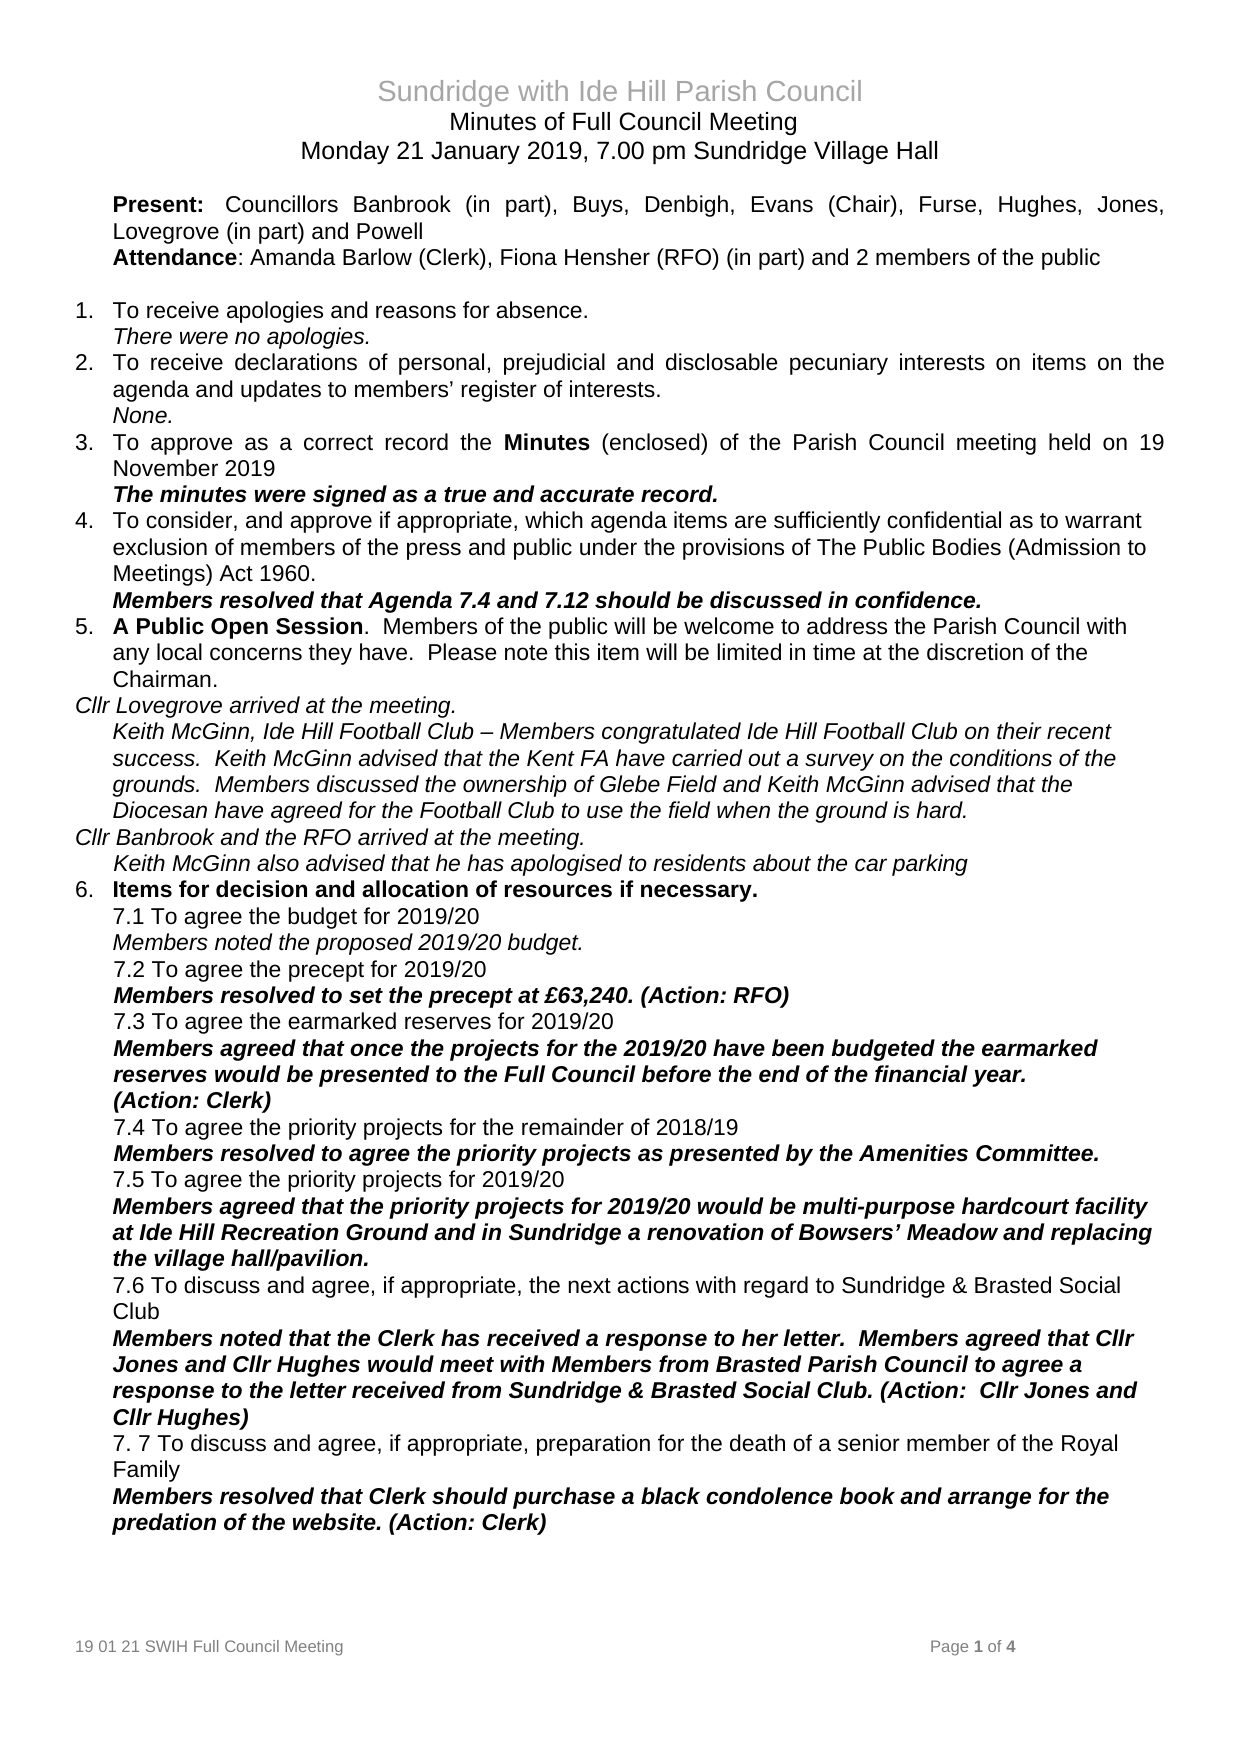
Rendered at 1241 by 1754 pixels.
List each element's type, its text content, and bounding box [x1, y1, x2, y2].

text Members agreed that once the projects for the 2019/20 have been budgeted the earmarked [75, 1034, 1165, 1061]
text Keith McGinn also advised that he has apologised to residents about the car parking [75, 850, 1165, 876]
list To approve as a correct record the Minutes (enclosed) of the Parish Council meeting held on 19 November 2019 [75, 428, 1165, 481]
list A Public Open Session. Members of the public will be welcome to address the Parish Council with any local concerns they have. Please note this item will be limited in time at the discretion of the Chairman. [75, 613, 1165, 692]
list Present: Councillors Banbrook (in part), Buys, Denbigh, Evans (Chair), Furse, Hughes, Jones, Lovegrove (in part) and Powell [112, 191, 1165, 244]
list 7. 7 To discuss and agree, if appropriate, preparation for the death of a senior member of the Royal Family [112, 1430, 1165, 1483]
list 7.6 To discuss and agree, if appropriate, the next actions with regard to Sundridge & Brasted Social Club [112, 1272, 1165, 1324]
list Members resolved that Clerk should purchase a black condolence book and arrange for the predation of the website. (Action: Clerk) [112, 1483, 1165, 1535]
list Members noted that the Clerk has received a response to her letter. Members agreed that Cllr Jones and Cllr Hughes would meet with Members from Brasted Parish Council to agree a response to the letter received from Sundridge & Brasted Social Club. (Action: Cllr Jones and Cllr Hughes) [112, 1324, 1165, 1430]
list To consider, and approve if appropriate, which agenda items are sufficiently confidential as to warrant exclusion of members of the press and public under the provisions of The Public Bodies (Admission to Meetings) Act 1960. [75, 507, 1165, 587]
list Attendance: Amanda Barlow (Clerk), Fiona Hensher (RFO) (in part) and 2 members of the public [112, 244, 1165, 270]
list None. [112, 402, 1165, 428]
text Keith McGinn, Ide Hill Football Club – Members congratulated Ide Hill Football Club on their recent success. Keith McGinn advised that the Kent FA have carried out a survey on the conditions of the grounds. Members discussed the ownership of Glebe Field and Keith McGinn advised that the Diocesan have agreed for the Football Club to use the field when the ground is hard. [112, 718, 1165, 824]
text Cllr Banbrook and the RFO arrived at the meeting. [75, 824, 1165, 850]
text 7.4 To agree the priority projects for the remainder of 2018/19 [75, 1114, 1165, 1140]
list There were no apologies. [112, 323, 1165, 349]
list To receive declarations of personal, prejudicial and disclosable pecuniary interests on items on the agenda and updates to members’ register of interests. [75, 349, 1165, 402]
text Members agreed that the priority projects for 2019/20 would be multi-purpose hardcourt facility at Ide Hill Recreation Ground and in Sundridge a renovation of Bowsers’ Meadow and replacing the village hall/pavilion. [112, 1193, 1165, 1272]
list To receive apologies and reasons for absence. [75, 297, 1165, 323]
text Members resolved that Agenda 7.4 and 7.12 should be discussed in confidence. [112, 587, 1165, 613]
text Cllr Lovegrove arrived at the meeting. [75, 692, 1165, 718]
list The minutes were signed as a true and accurate record. [112, 481, 1165, 507]
text 7.5 To agree the priority projects for 2019/20 [75, 1166, 1165, 1193]
text reserves would be presented to the Full Council before the end of the financial year. [75, 1061, 1165, 1087]
list Items for decision and allocation of resources if necessary. [75, 876, 1165, 903]
text Monday 21 January 2019, 7.00 pm Sundridge Village Hall [75, 136, 1165, 165]
text 7.3 To agree the earmarked reserves for 2019/20 [75, 1008, 1165, 1034]
text Minutes of Full Council Meeting [75, 107, 1165, 136]
text 7.2 To agree the precept for 2019/20 [75, 956, 1165, 982]
text Members resolved to agree the priority projects as presented by the Amenities Committee. [75, 1140, 1165, 1166]
text (Action: Clerk) [75, 1087, 1165, 1114]
text 7.1 To agree the budget for 2019/20 [112, 903, 1165, 929]
text Members resolved to set the precept at £63,240. (Action: RFO) [75, 982, 1165, 1008]
text Members noted the proposed 2019/20 budget. [112, 929, 1165, 956]
